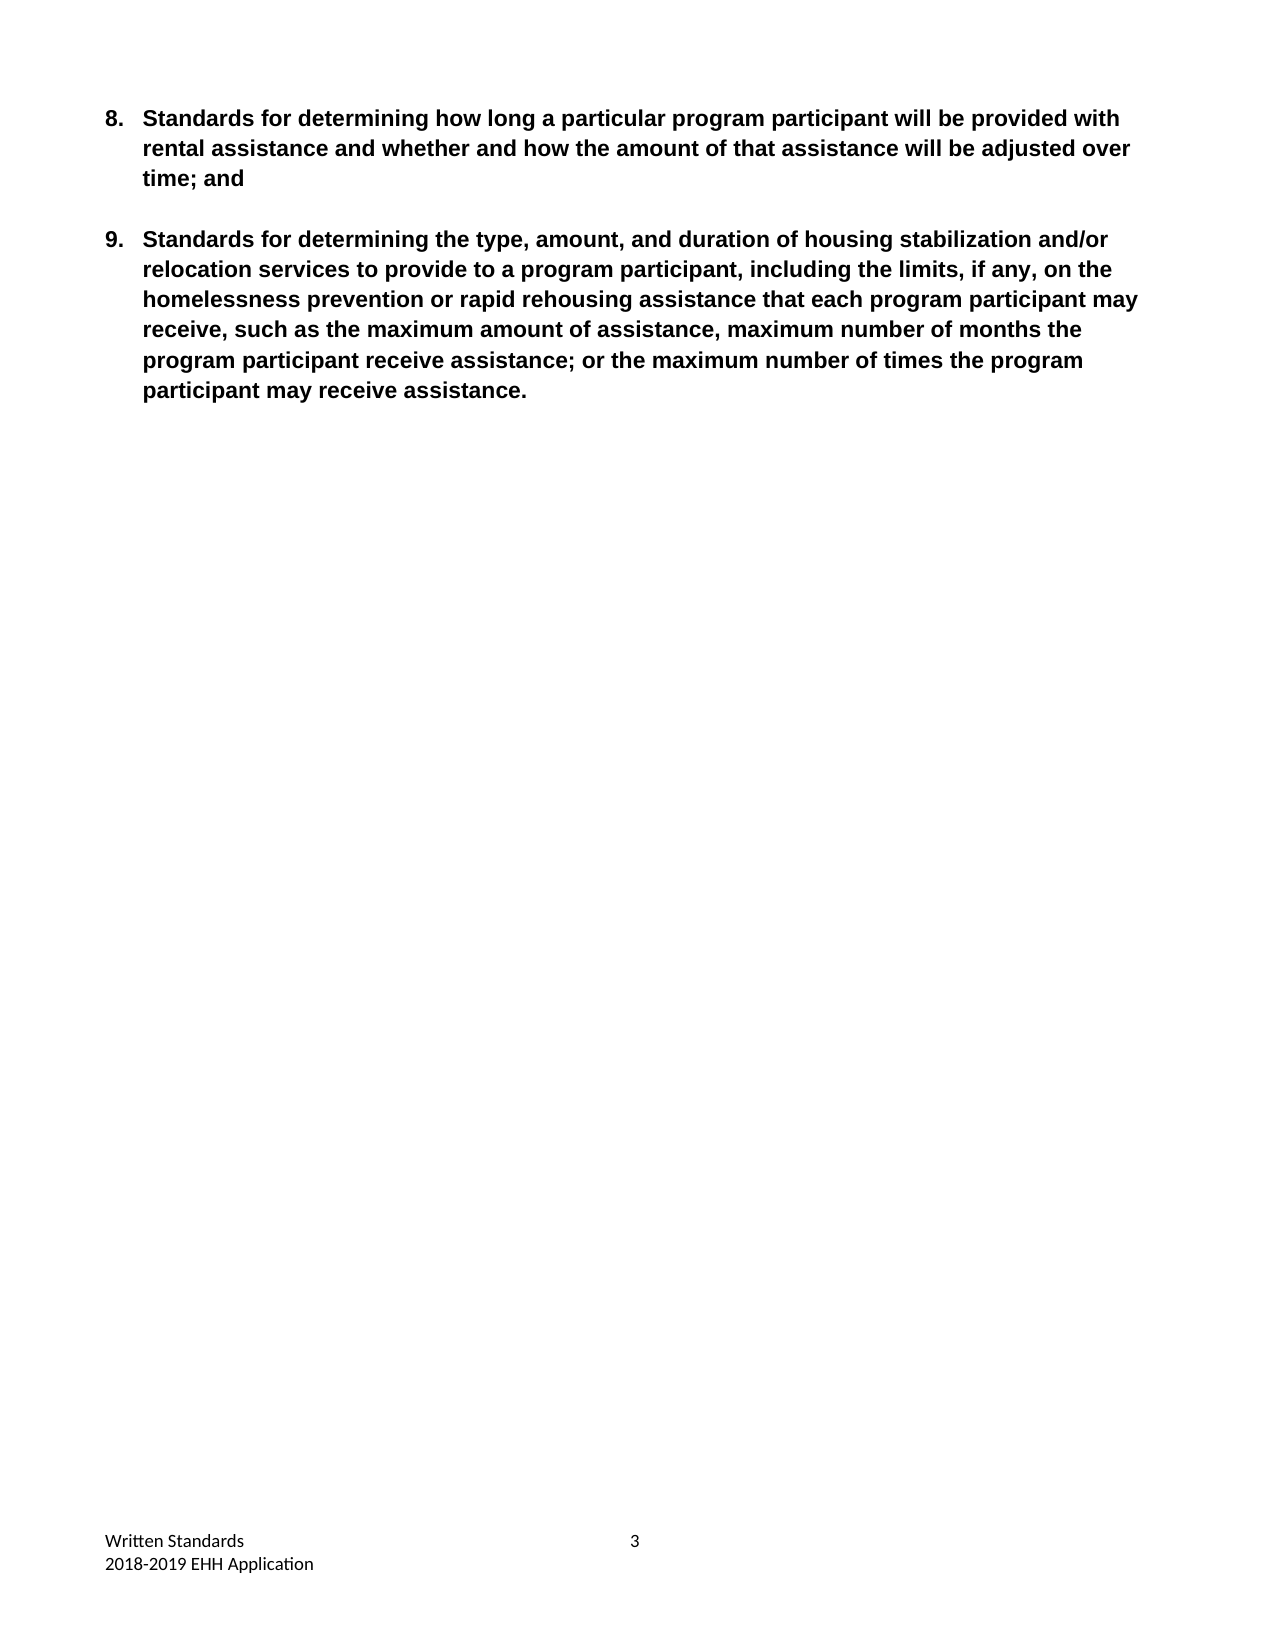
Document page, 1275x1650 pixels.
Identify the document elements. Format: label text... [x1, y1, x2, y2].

list Standards for determining the type, amount, and duration of housing stabilization and/or relocation services to provide to a program participant, including the limits, if any, on the homelessness prevention or rapid rehousing assistance that each program participant may receive, such as the maximum amount of assistance, maximum number of months the program participant receive assistance; or the maximum number of times the program participant may receive assistance. [105, 226, 1170, 403]
list Standards for determining how long a particular program participant will be provided with rental assistance and whether and how the amount of that assistance will be adjusted over time; and [105, 105, 1170, 192]
